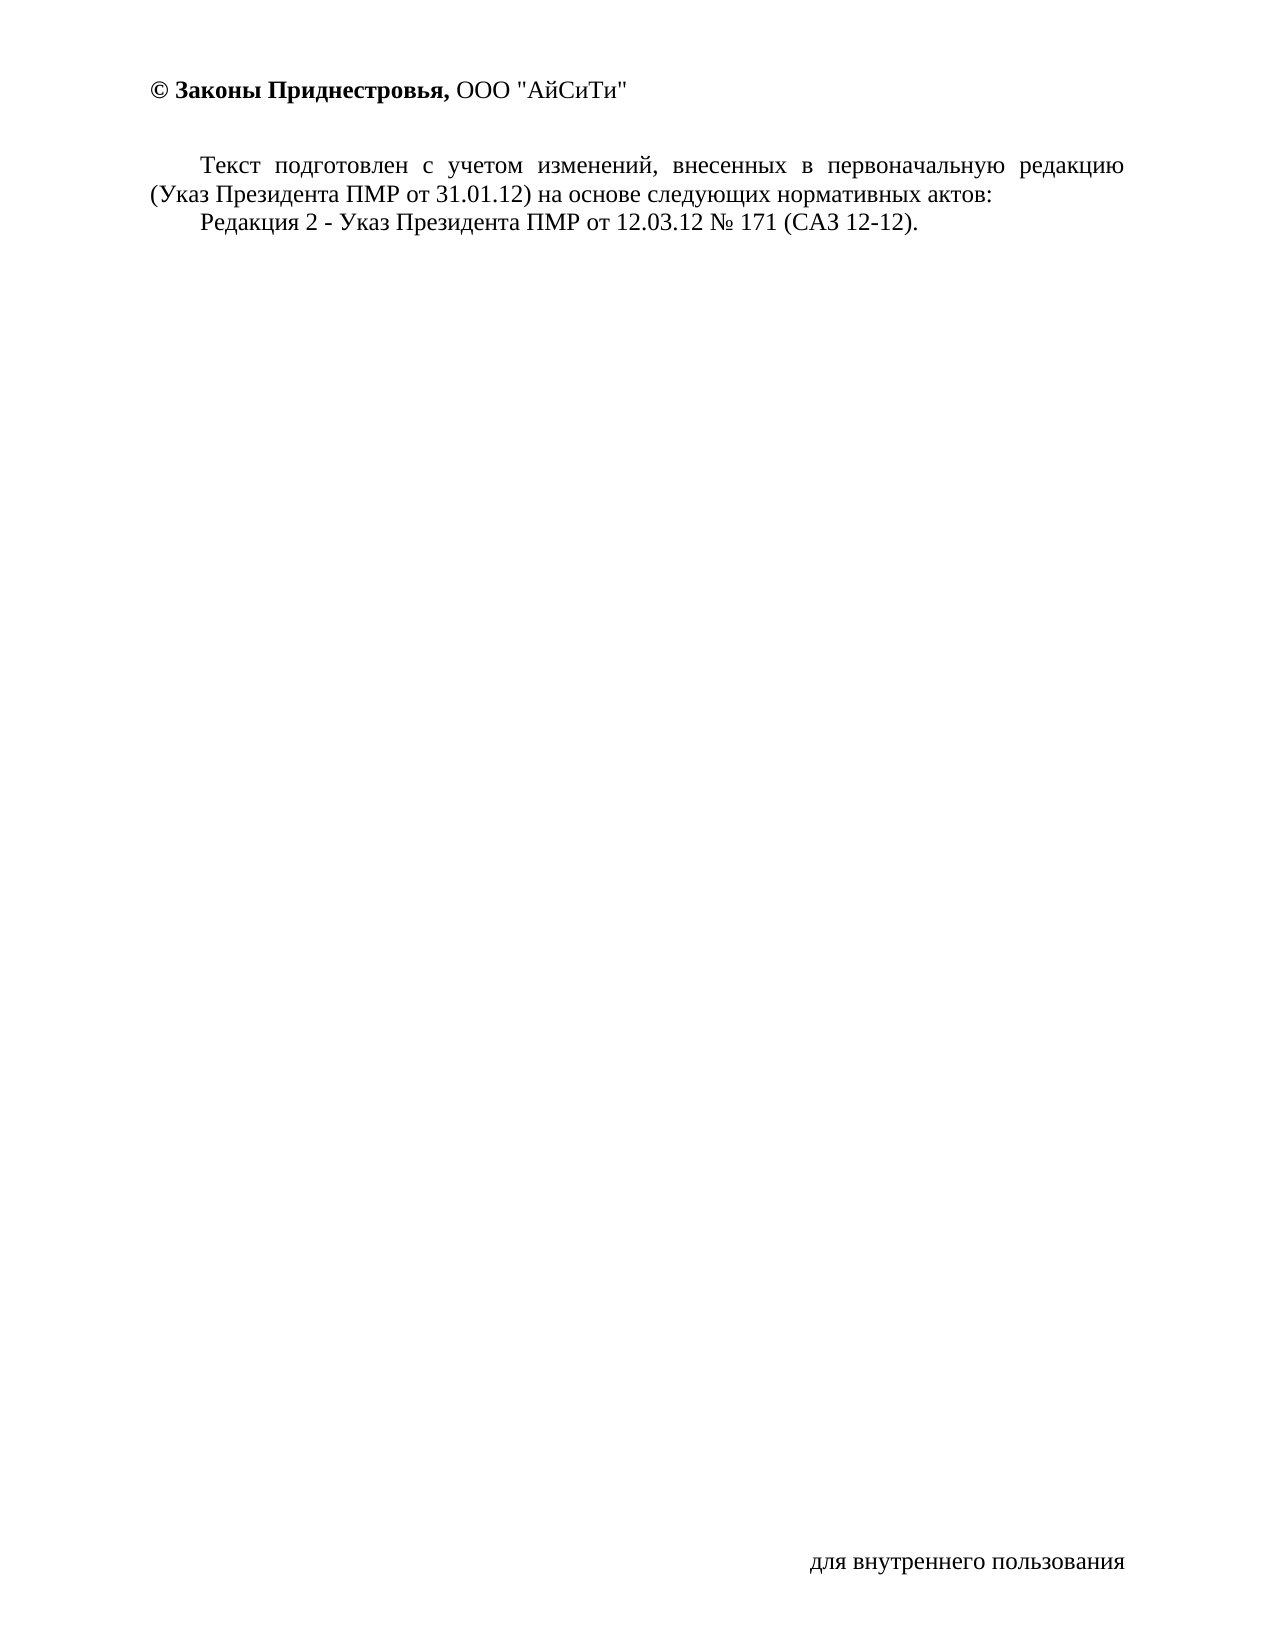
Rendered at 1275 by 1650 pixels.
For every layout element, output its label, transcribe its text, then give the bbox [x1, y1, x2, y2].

text Редакция 2 - Указ Президента ПМР от 12.03.12 № 171 (САЗ 12-12). [150, 207, 1125, 236]
text Текст подготовлен с учетом изменений, внесенных в первоначальную редакцию (Указ Президента ПМР от 31.01.12) на основе следующих нормативных актов: [150, 150, 1125, 207]
